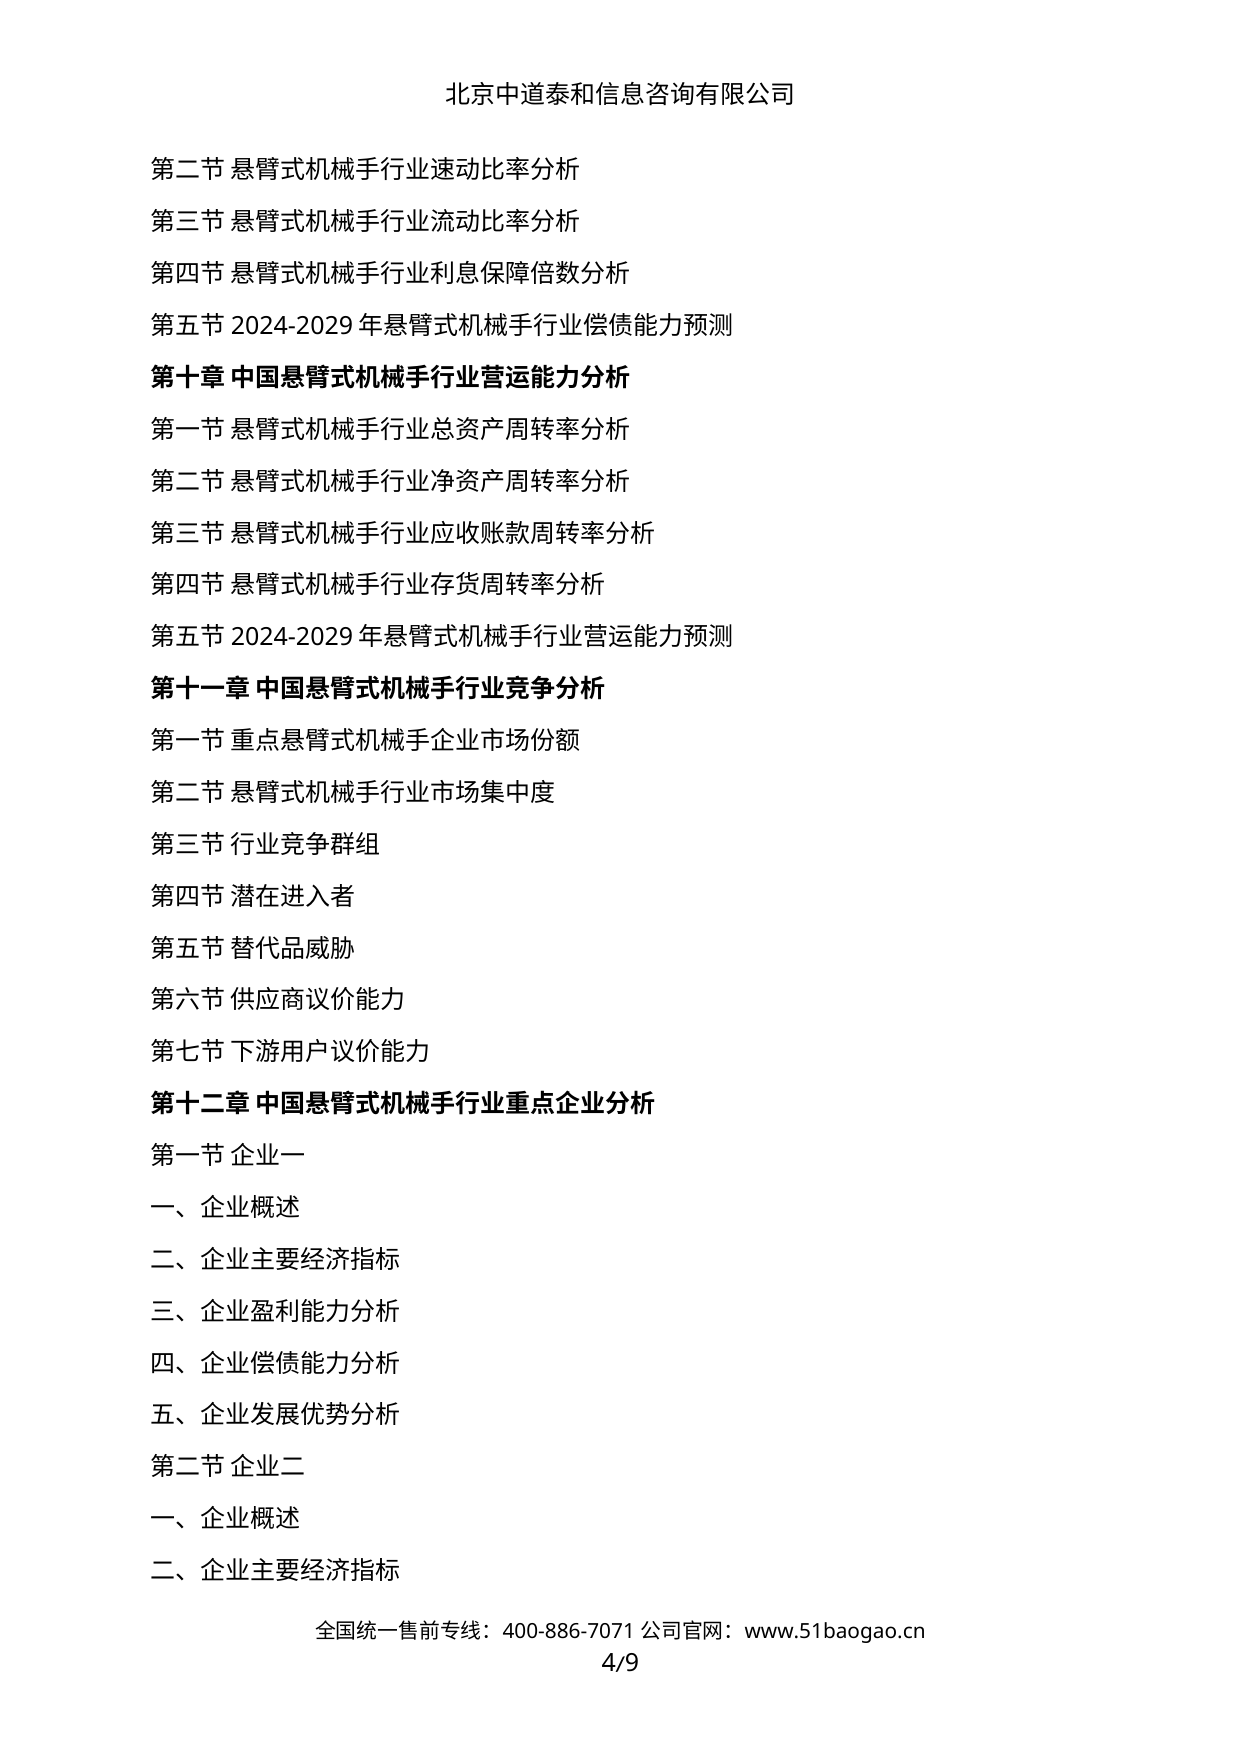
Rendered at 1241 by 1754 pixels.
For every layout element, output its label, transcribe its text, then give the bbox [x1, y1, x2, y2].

text 第一节 重点悬臂式机械手企业市场份额 [150, 721, 1090, 757]
text 第四节 悬臂式机械手行业存货周转率分析 [150, 565, 1090, 601]
text 第七节 下游用户议价能力 [150, 1032, 1090, 1068]
text 第十二章 中国悬臂式机械手行业重点企业分析 [150, 1084, 1090, 1120]
text 第五节 2024-2029年悬臂式机械手行业偿债能力预测 [150, 306, 1090, 342]
text 四、企业偿债能力分析 [150, 1343, 1090, 1379]
text 第四节 潜在进入者 [150, 876, 1090, 912]
text 二、企业主要经济指标 [150, 1239, 1090, 1276]
text 第二节 企业二 [150, 1447, 1090, 1483]
text 第五节 2024-2029年悬臂式机械手行业营运能力预测 [150, 617, 1090, 653]
text 第六节 供应商议价能力 [150, 980, 1090, 1016]
text 第三节 悬臂式机械手行业应收账款周转率分析 [150, 513, 1090, 549]
text 五、企业发展优势分析 [150, 1395, 1090, 1431]
text 第四节 悬臂式机械手行业利息保障倍数分析 [150, 254, 1090, 290]
text 第十一章 中国悬臂式机械手行业竞争分析 [150, 669, 1090, 705]
text 第一节 企业一 [150, 1136, 1090, 1172]
text 第三节 行业竞争群组 [150, 824, 1090, 861]
text 第二节 悬臂式机械手行业净资产周转率分析 [150, 461, 1090, 497]
text 第五节 替代品威胁 [150, 928, 1090, 964]
text 第二节 悬臂式机械手行业市场集中度 [150, 772, 1090, 809]
text 第十章 中国悬臂式机械手行业营运能力分析 [150, 357, 1090, 394]
text 一、企业概述 [150, 1499, 1090, 1535]
text 第三节 悬臂式机械手行业流动比率分析 [150, 202, 1090, 238]
text 三、企业盈利能力分析 [150, 1291, 1090, 1327]
text 第一节 悬臂式机械手行业总资产周转率分析 [150, 409, 1090, 446]
text 二、企业主要经济指标 [150, 1551, 1090, 1587]
text 一、企业概述 [150, 1187, 1090, 1224]
text 第二节 悬臂式机械手行业速动比率分析 [150, 150, 1090, 186]
